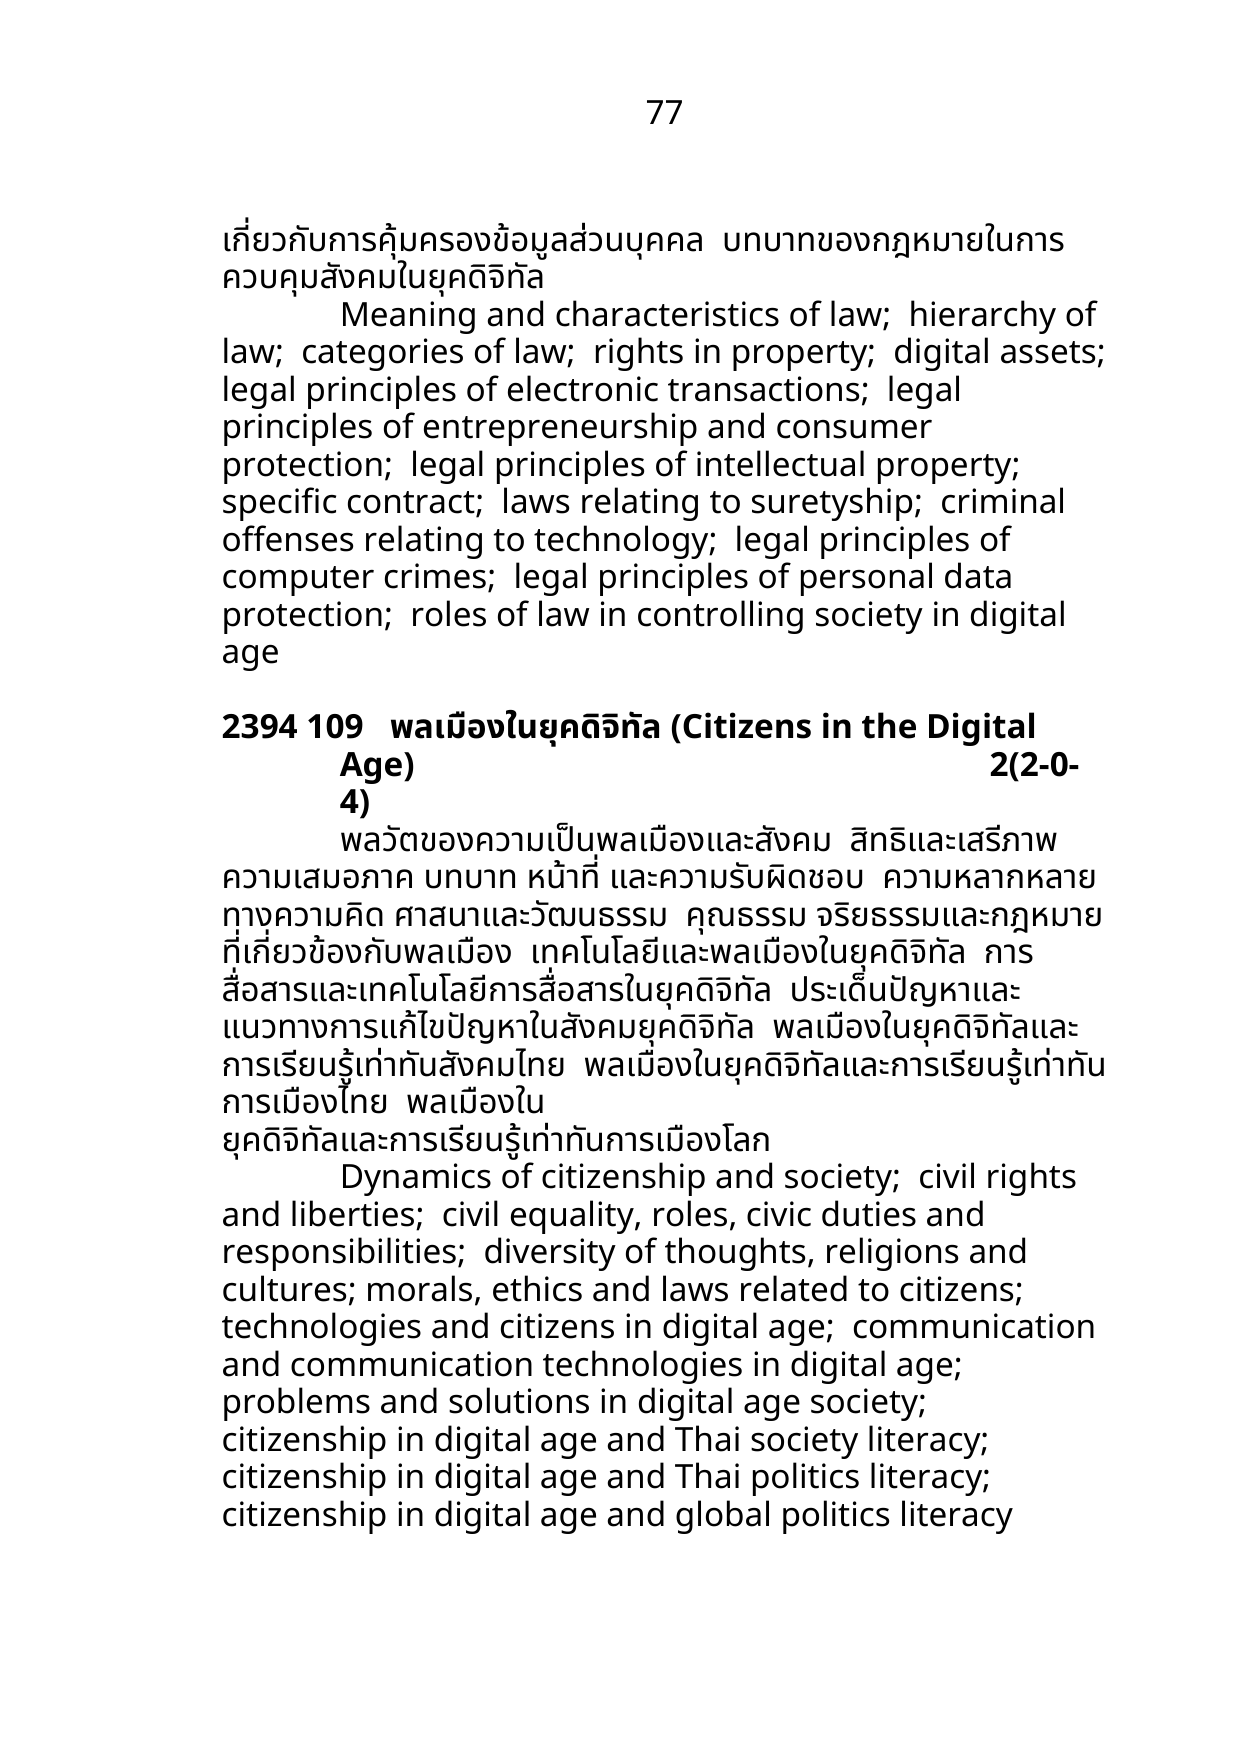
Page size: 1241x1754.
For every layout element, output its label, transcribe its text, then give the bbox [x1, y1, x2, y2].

text 2394 109 พลเมืองในยุคดิจิทัล (Citizens in the Digital Age) 2(2-0-4) [221, 709, 1107, 821]
text Meaning and characteristics of law; hierarchy of law; categories of law; rights in property; digital assets; legal principles of electronic transactions; legal principles of entrepreneurship and consumer protection; legal principles of intellectual property; specific contract; laws relating to suretyship; criminal offenses relating to technology; legal principles of computer crimes; legal principles of personal data protection; roles of law in controlling society in digital age [221, 296, 1107, 671]
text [221, 221, 1107, 296]
text พลวัตของความเป็นพลเมืองและสังคม สิทธิและเสรีภาพ ความเสมอภาค บทบาท หน้าที่ และความรับผิดชอบ ความหลากหลายทางความคิด ศาสนาและวัฒนธรรม คุณธรรม จริยธรรมและกฎหมายที่เกี่ยวข้องกับพลเมือง เทคโนโลยีและพลเมืองในยุคดิจิทัล การสื่อสารและเทคโนโลยีการสื่อสารในยุคดิจิทัล ประเด็นปัญหาและแนวทางการแก้ไขปัญหาในสังคมยุคดิจิทัล พลเมืองในยุคดิจิทัลและการเรียนรู้เท่าทันสังคมไทย พลเมืองในยุคดิจิทัลและการเรียนรู้เท่าทันการเมืองไทย พลเมืองใน ยุคดิจิทัลและการเรียนรู้เท่าทันการเมืองโลก [221, 821, 1107, 1159]
text Dynamics of citizenship and society; civil rights and liberties; civil equality, roles, civic duties and responsibilities; diversity of thoughts, religions and cultures; morals, ethics and laws related to citizens; technologies and citizens in digital age; communication and communication technologies in digital age; problems and solutions in digital age society; citizenship in digital age and Thai society literacy; citizenship in digital age and Thai politics literacy; citizenship in digital age and global politics literacy [221, 1159, 1107, 1534]
